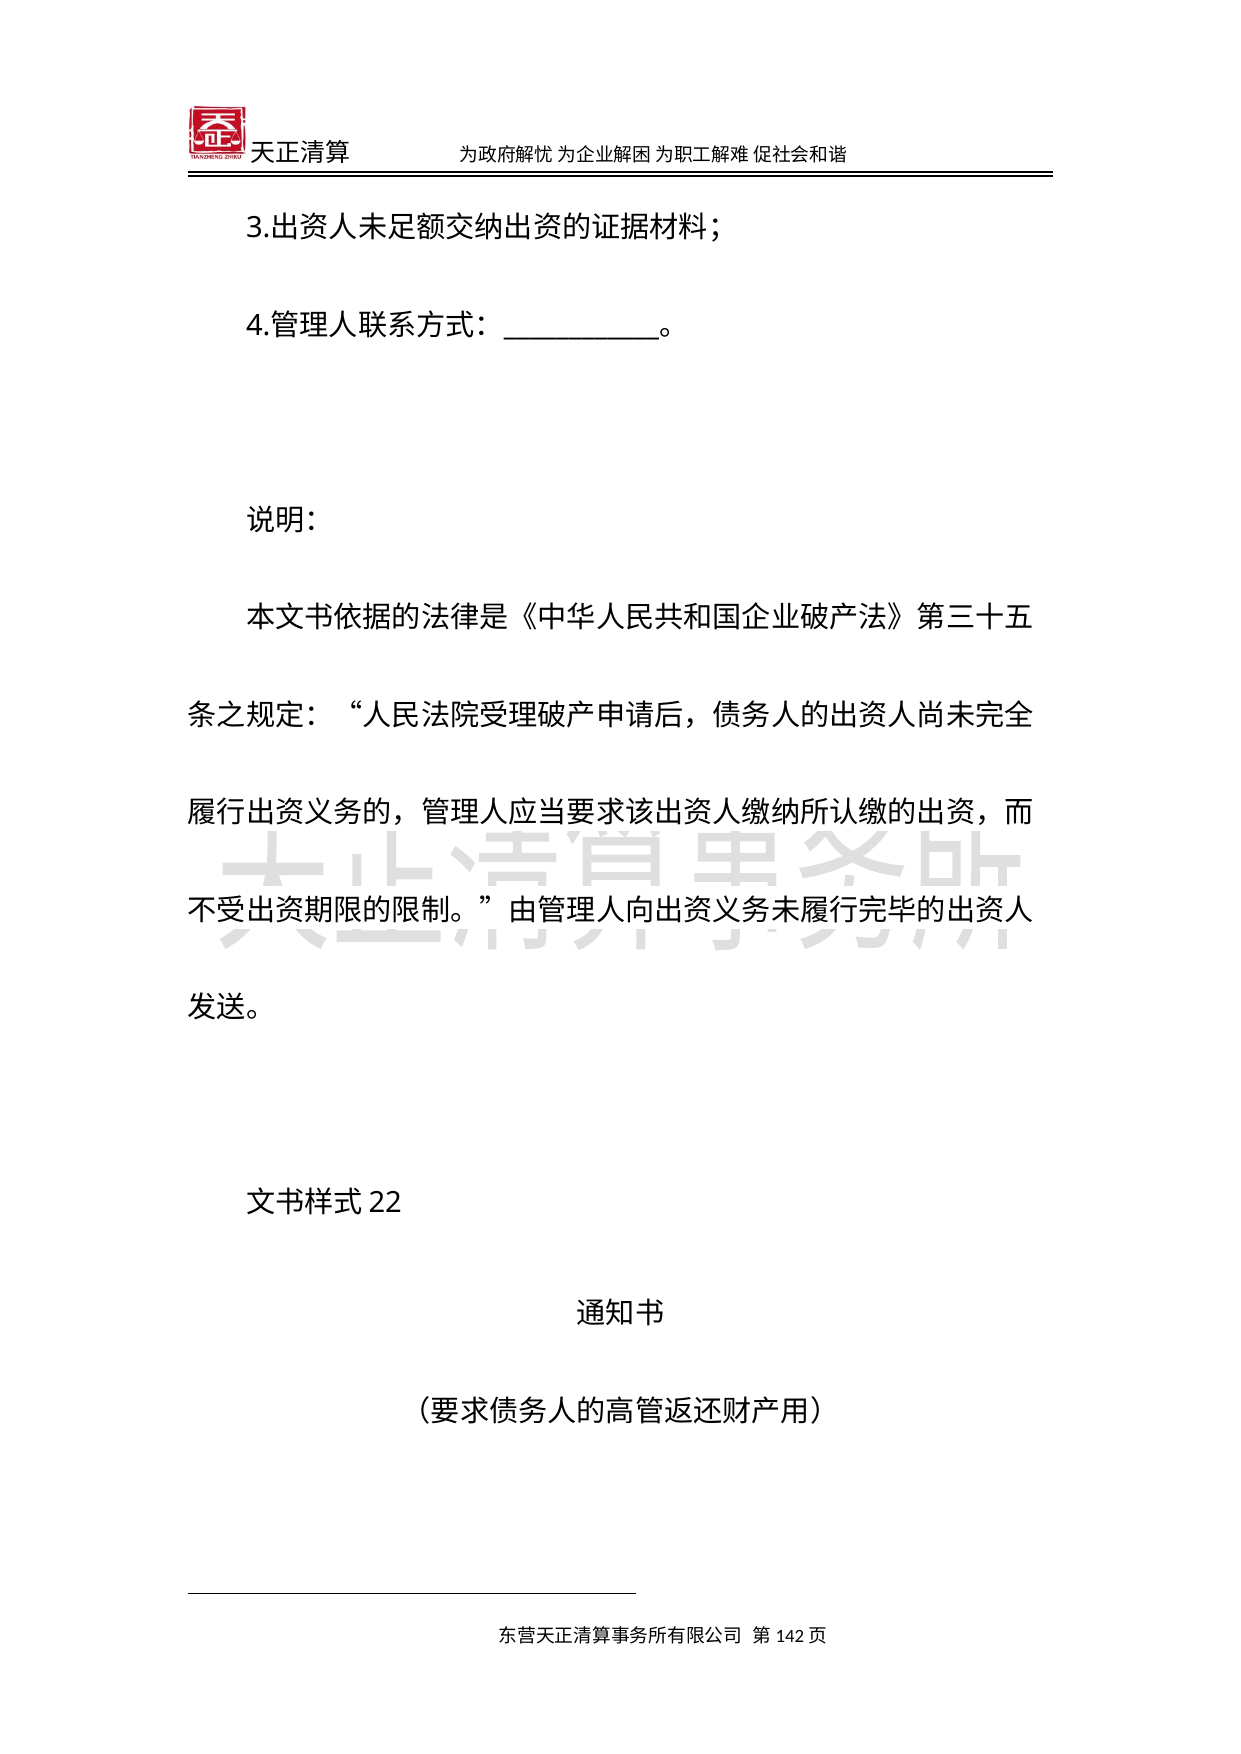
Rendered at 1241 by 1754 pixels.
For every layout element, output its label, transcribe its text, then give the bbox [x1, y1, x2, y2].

picture [187, 105, 246, 162]
text 通知书 （要求债务人的高管返还财产用） [187, 1279, 1053, 1441]
